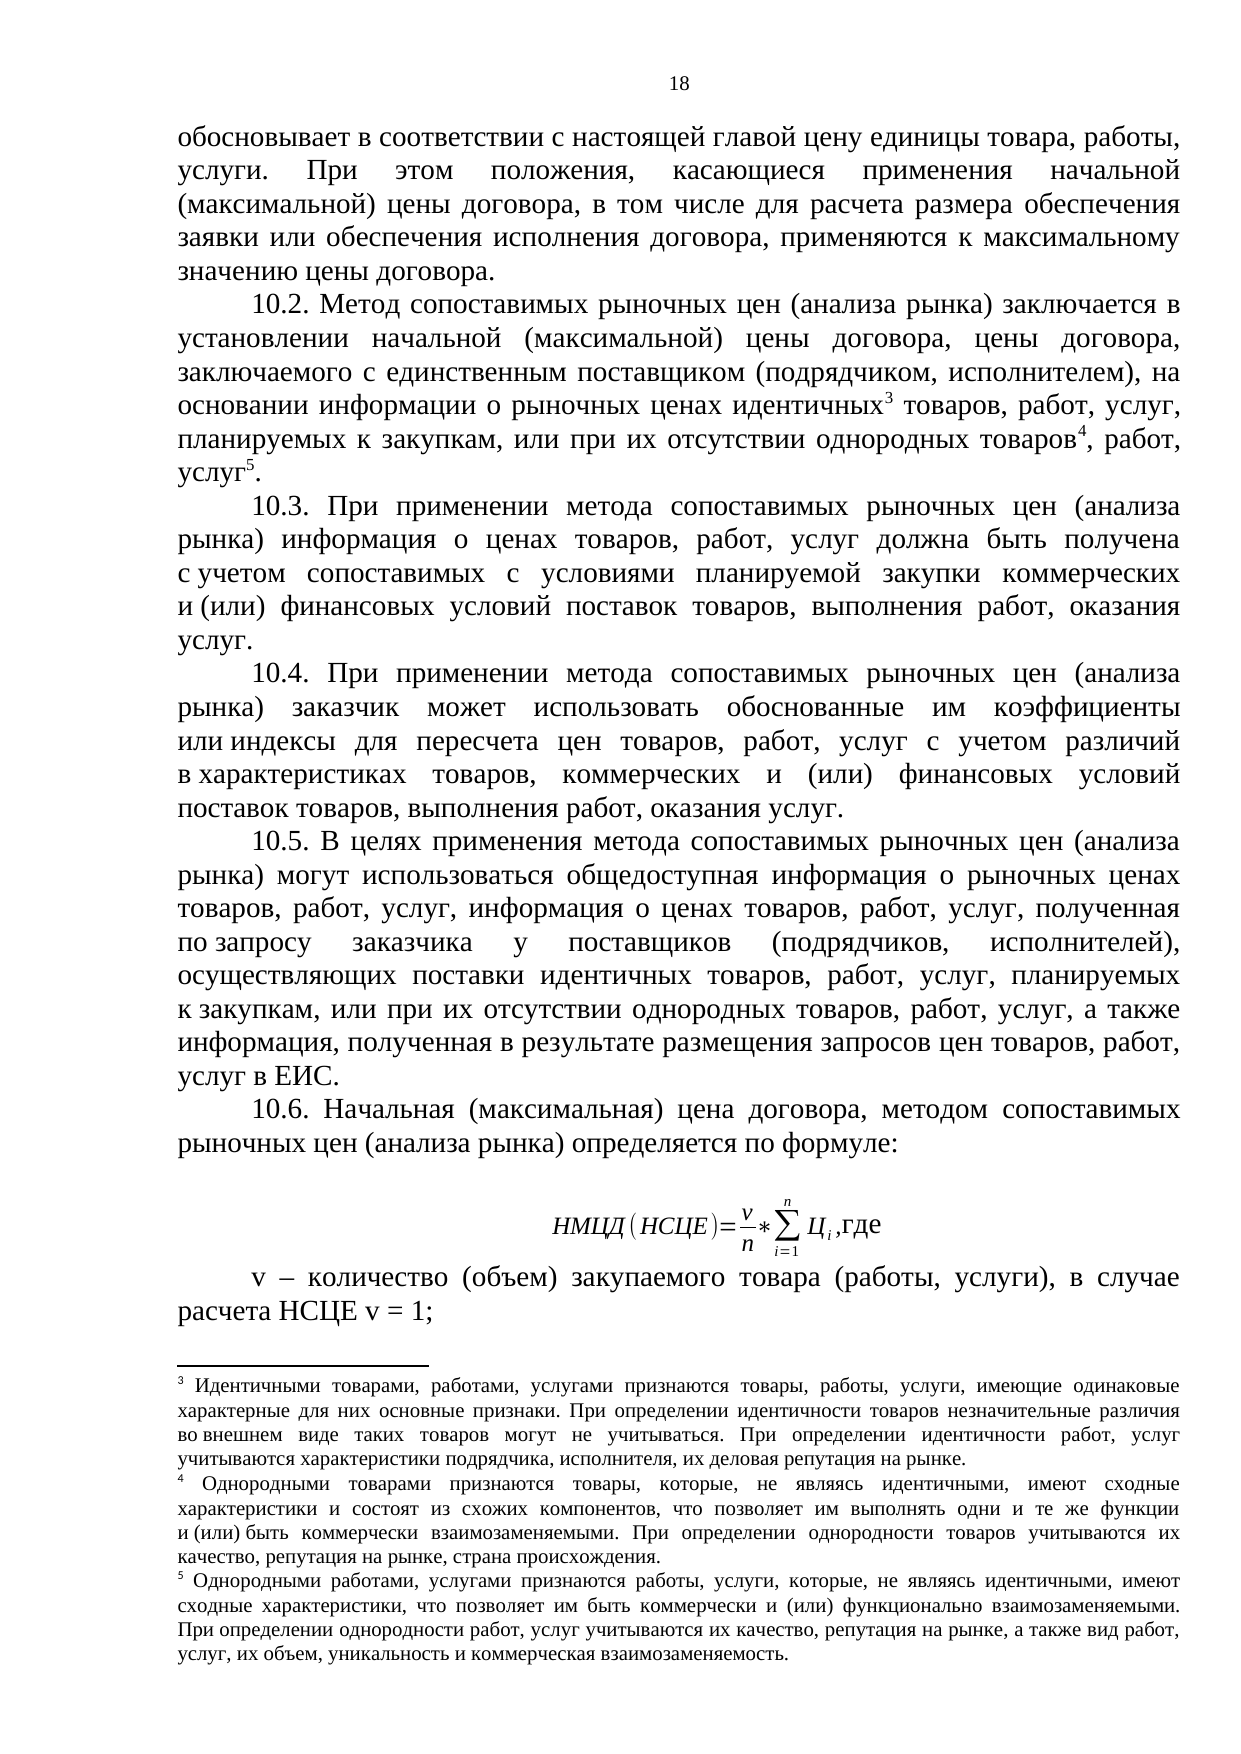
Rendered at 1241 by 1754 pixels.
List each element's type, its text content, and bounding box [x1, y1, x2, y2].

text 10.2. Метод сопоставимых рыночных цен (анализа рынка) заключается в установлении начальной (максимальной) цены договора, цены договора, заключаемого с единственным поставщиком (подрядчиком, исполнителем), на основании информации о рыночных ценах идентичных товаров, работ, услуг, планируемых к закупкам, или при их отсутствии однородных товаров, работ, услуг. [177, 287, 1181, 488]
text 10.3. При применении метода сопоставимых рыночных цен (анализа рынка) информация о ценах товаров, работ, услуг должна быть получена с учетом сопоставимых с условиями планируемой закупки коммерческих и (или) финансовых условий поставок товаров, выполнения работ, оказания услуг. [177, 488, 1181, 656]
text v – количество (объем) закупаемого товара (работы, услуги), в случае расчета НСЦЕ v = 1; [177, 1259, 1181, 1327]
text 10.6. Начальная (максимальная) цена договора, методом сопоставимых рыночных цен (анализа рынка) определяется по формуле: [177, 1092, 1181, 1159]
text 10.5. В целях применения метода сопоставимых рыночных цен (анализа рынка) могут использоваться общедоступная информация о рыночных ценах товаров, работ, услуг, информация о ценах товаров, работ, услуг, полученная по запросу заказчика у поставщиков (подрядчиков, исполнителей), осуществляющих поставки идентичных товаров, работ, услуг, планируемых к закупкам, или при их отсутствии однородных товаров, работ, услуг, а также информация, полученная в результате размещения запросов цен товаров, работ, услуг в ЕИС. [177, 823, 1181, 1092]
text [177, 119, 1181, 287]
text где [177, 1192, 1181, 1259]
text 10.4. При применении метода сопоставимых рыночных цен (анализа рынка) заказчик может использовать обоснованные им коэффициенты или индексы для пересчета цен товаров, работ, услуг с учетом различий в характеристиках товаров, коммерческих и (или) финансовых условий поставок товаров, выполнения работ, оказания услуг. [177, 656, 1181, 823]
